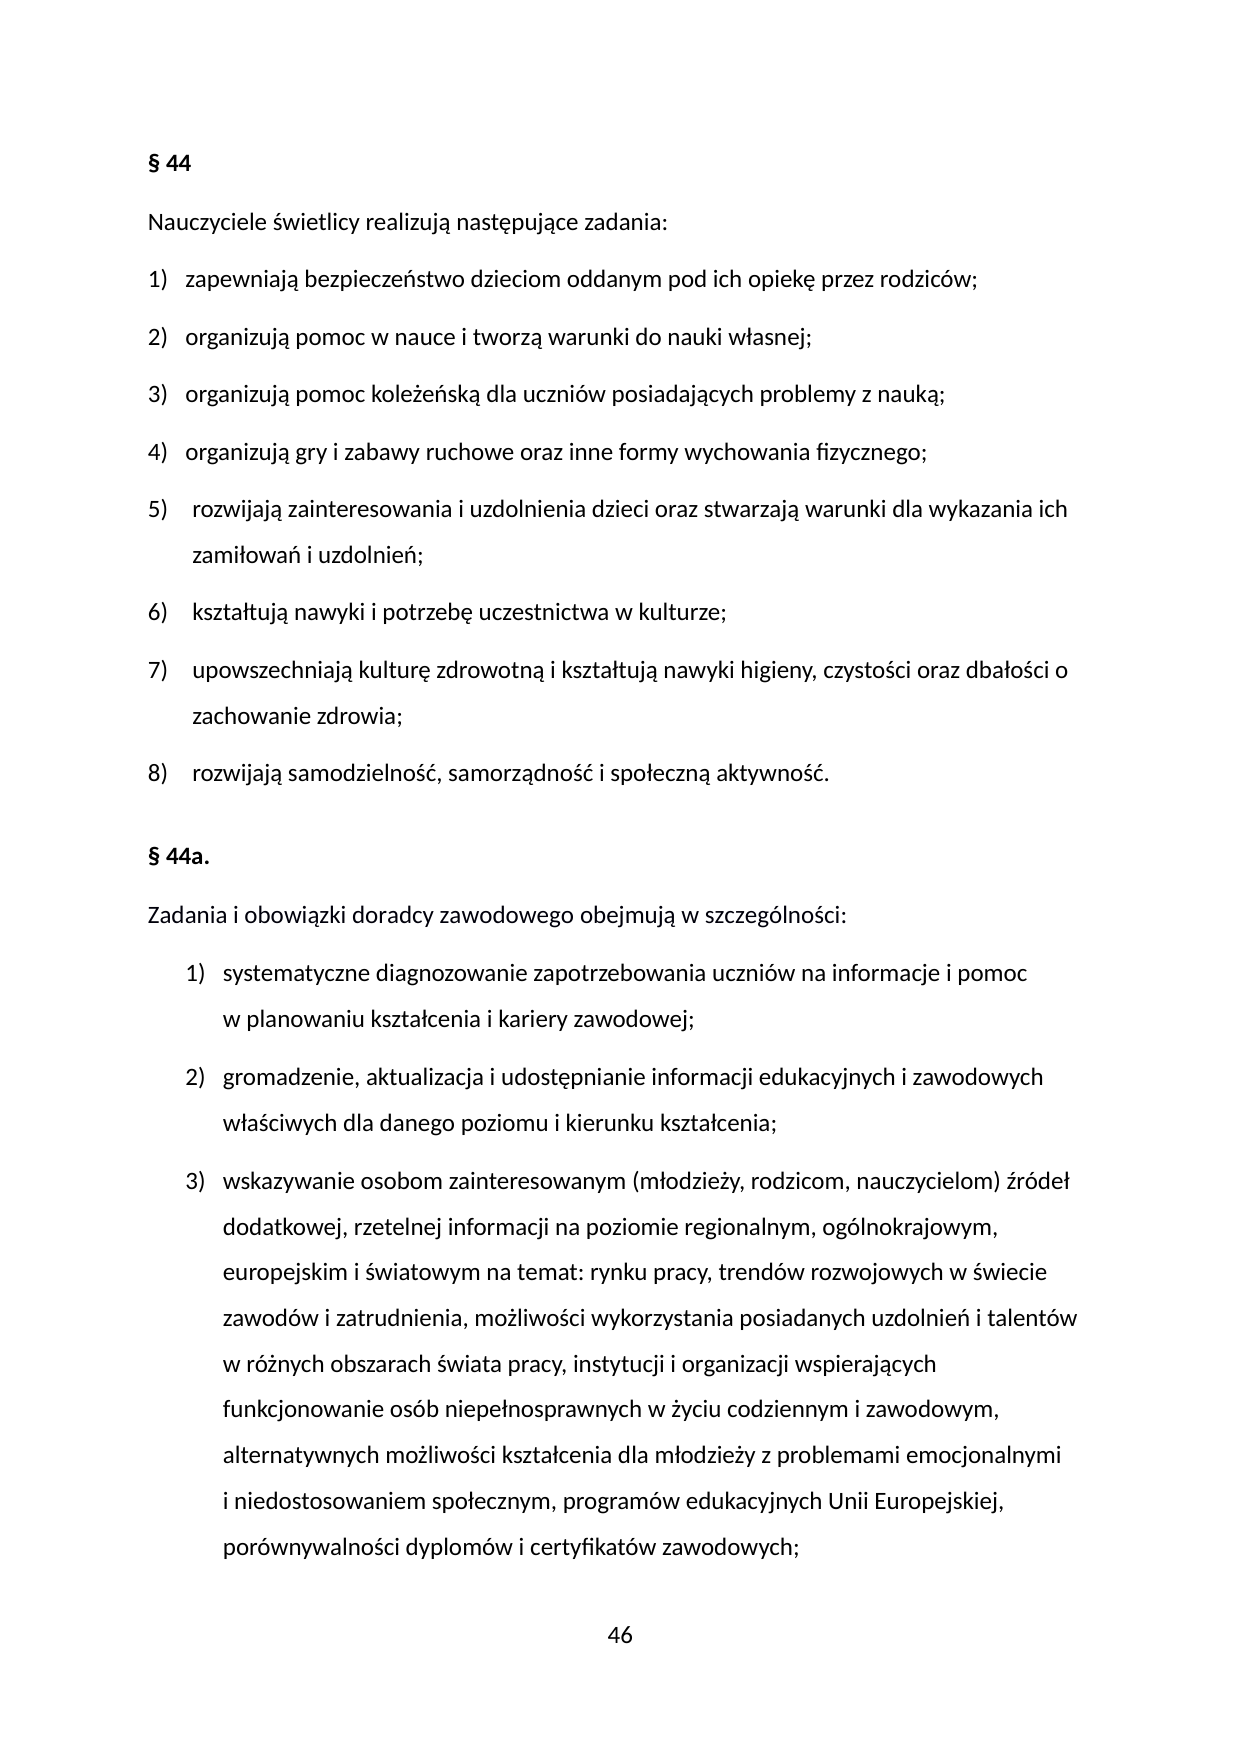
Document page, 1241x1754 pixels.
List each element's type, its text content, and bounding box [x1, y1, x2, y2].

list rozwijają samodzielność, samorządność i społeczną aktywność. [148, 757, 1097, 788]
text Zadania i obowiązki doradcy zawodowego obejmują w szczególności: [148, 899, 1093, 929]
list wskazywanie osobom zainteresowanym (młodzieży, rodzicom, nauczycielom) źródeł dodatkowej, rzetelnej informacji na poziomie regionalnym, ogólnokrajowym, europejskim i światowym na temat: rynku pracy, trendów rozwojowych w świecie zawodów i zatrudnienia, możliwości wykorzystania posiadanych uzdolnień i talentów w różnych obszarach świata pracy, instytucji i organizacji wspierających funkcjonowanie osób niepełnosprawnych w życiu codziennym i zawodowym, alternatywnych możliwości kształcenia dla młodzieży z problemami emocjonalnymi i niedostosowaniem społecznym, programów edukacyjnych Unii Europejskiej, porównywalności dyplomów i certyfikatów zawodowych; [185, 1165, 1093, 1561]
list organizują pomoc w nauce i tworzą warunki do nauki własnej; [148, 321, 1097, 351]
list organizują gry i zabawy ruchowe oraz inne formy wychowania fizycznego; [148, 436, 1097, 466]
text Nauczyciele świetlicy realizują następujące zadania: [148, 206, 1093, 236]
subtitle § 44a. [148, 841, 1093, 871]
list systematyczne diagnozowanie zapotrzebowania uczniów na informacje i pomoc w planowaniu kształcenia i kariery zawodowej; [185, 957, 1093, 1033]
list upowszechniają kulturę zdrowotną i kształtują nawyki higieny, czystości oraz dbałości o zachowanie zdrowia; [148, 654, 1097, 730]
list zapewniają bezpieczeństwo dzieciom oddanym pod ich opiekę przez rodziców; [148, 263, 1097, 294]
subtitle § 44 [148, 148, 1093, 178]
list organizują pomoc koleżeńską dla uczniów posiadających problemy z nauką; [148, 378, 1097, 409]
list rozwijają zainteresowania i uzdolnienia dzieci oraz stwarzają warunki dla wykazania ich zamiłowań i uzdolnień; [148, 493, 1097, 569]
list gromadzenie, aktualizacja i udostępnianie informacji edukacyjnych i zawodowych właściwych dla danego poziomu i kierunku kształcenia; [185, 1061, 1093, 1137]
list kształtują nawyki i potrzebę uczestnictwa w kulturze; [148, 597, 1097, 627]
